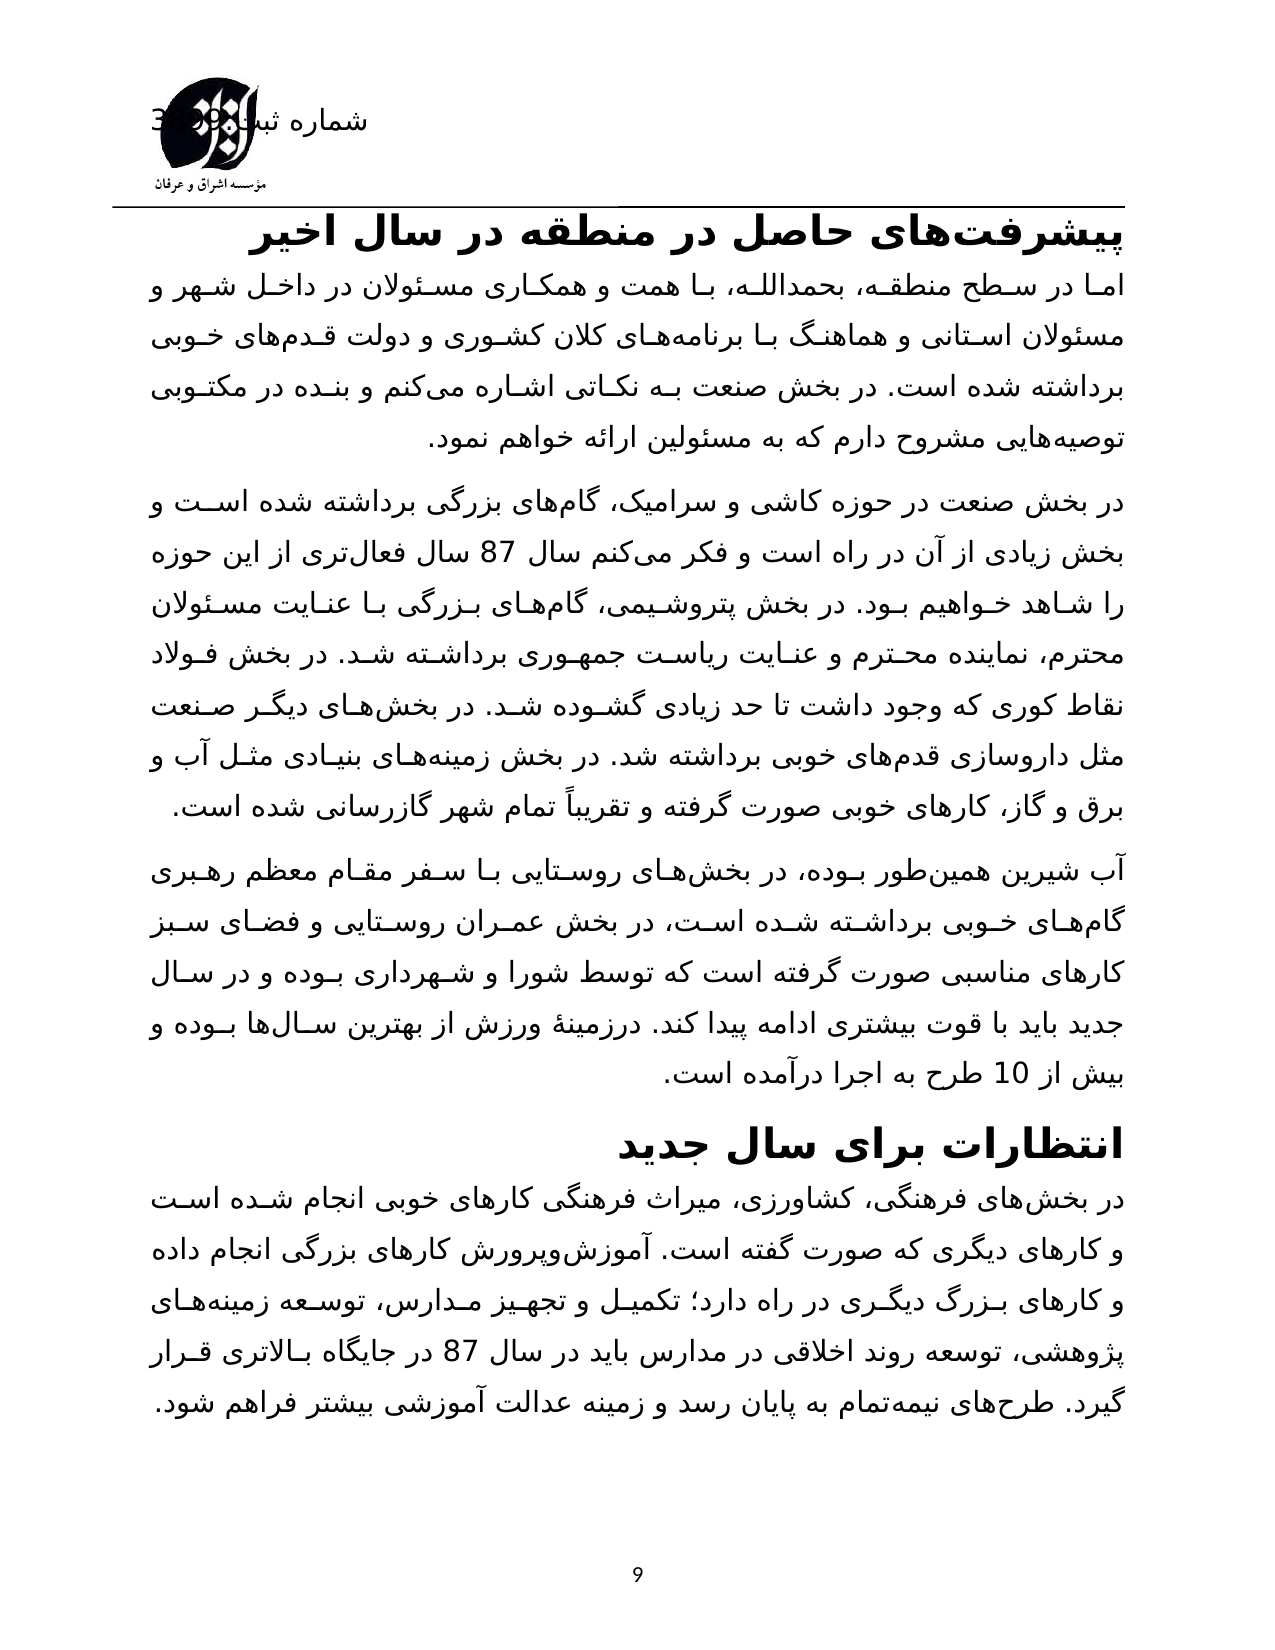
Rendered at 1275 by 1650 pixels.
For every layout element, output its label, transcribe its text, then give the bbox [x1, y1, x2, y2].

text در بخش‌های فرهنگی، کشاورزی، میراث فرهنگی کارهای خوبی انجام شده است و کارهای دیگری که صورت گفته است. آموزش‌وپرورش کارهای بزرگی انجام داده و کارهای بزرگ دیگری در راه دارد؛ تکمیل و تجهیز مدارس، توسعه زمینه‌های پژوهشی، توسعه روند اخلاقی در مدارس باید در سال 87 در جایگاه بالاتری قرار گیرد. طرح‌های نیمه‌تمام به پایان رسد و زمینه عدالت آموزشی بیشتر فراهم شود. [150, 1181, 1125, 1419]
subtitle پیشرفت‌های حاصل در منطقه در سال اخیر [150, 207, 1125, 255]
text اما در سطح منطقه، بحمدالله، با همت و همکاری مسئولان در داخل شهر و مسئولان استانی و هماهنگ با برنامه‌های کلان کشوری و دولت قدم‌های خوبی برداشته شده است. در بخش صنعت به نکاتی اشاره می‌کنم و بنده در مکتوبی توصیه‌هایی مشروح دارم که به مسئولین ارائه خواهم نمود. [150, 268, 1125, 454]
text در بخش صنعت در حوزه کاشی و سرامیک، گام‌های بزرگی برداشته شده است و بخش زیادی از آن در راه است و فکر می‌کنم سال 87 سال فعال‌تری از این حوزه را شاهد خواهیم بود. در بخش پتروشیمی، گام‌های بزرگی با عنایت مسئولان محترم، نماینده محترم و عنایت ریاست جمهوری برداشته شد. در بخش فولاد نقاط کوری که وجود داشت تا حد زیادی گشوده شد. در بخش‌های دیگر صنعت مثل داروسازی قدم‌های خوبی برداشته شد. در بخش زمینه‌های بنیادی مثل آب و برق و گاز، کارهای خوبی صورت گرفته و تقریباً تمام شهر گازرسانی شده است. [150, 484, 1125, 824]
picture [151, 76, 267, 194]
text آب شیرین همین‌طور بوده، در بخش‌های روستایی با سفر مقام معظم رهبری گام‌های خوبی برداشته شده است، در بخش عمران روستایی و فضای سبز کارهای مناسبی صورت گرفته است که توسط شورا و شهرداری بوده و در سال جدید باید با قوت بیشتری ادامه پیدا کند. درزمینهٔ ورزش از بهترین سال‌ها بوده و بیش از 10 طرح به اجرا درآمده است. [150, 853, 1125, 1091]
subtitle انتظارات برای سال جدید [150, 1120, 1125, 1169]
